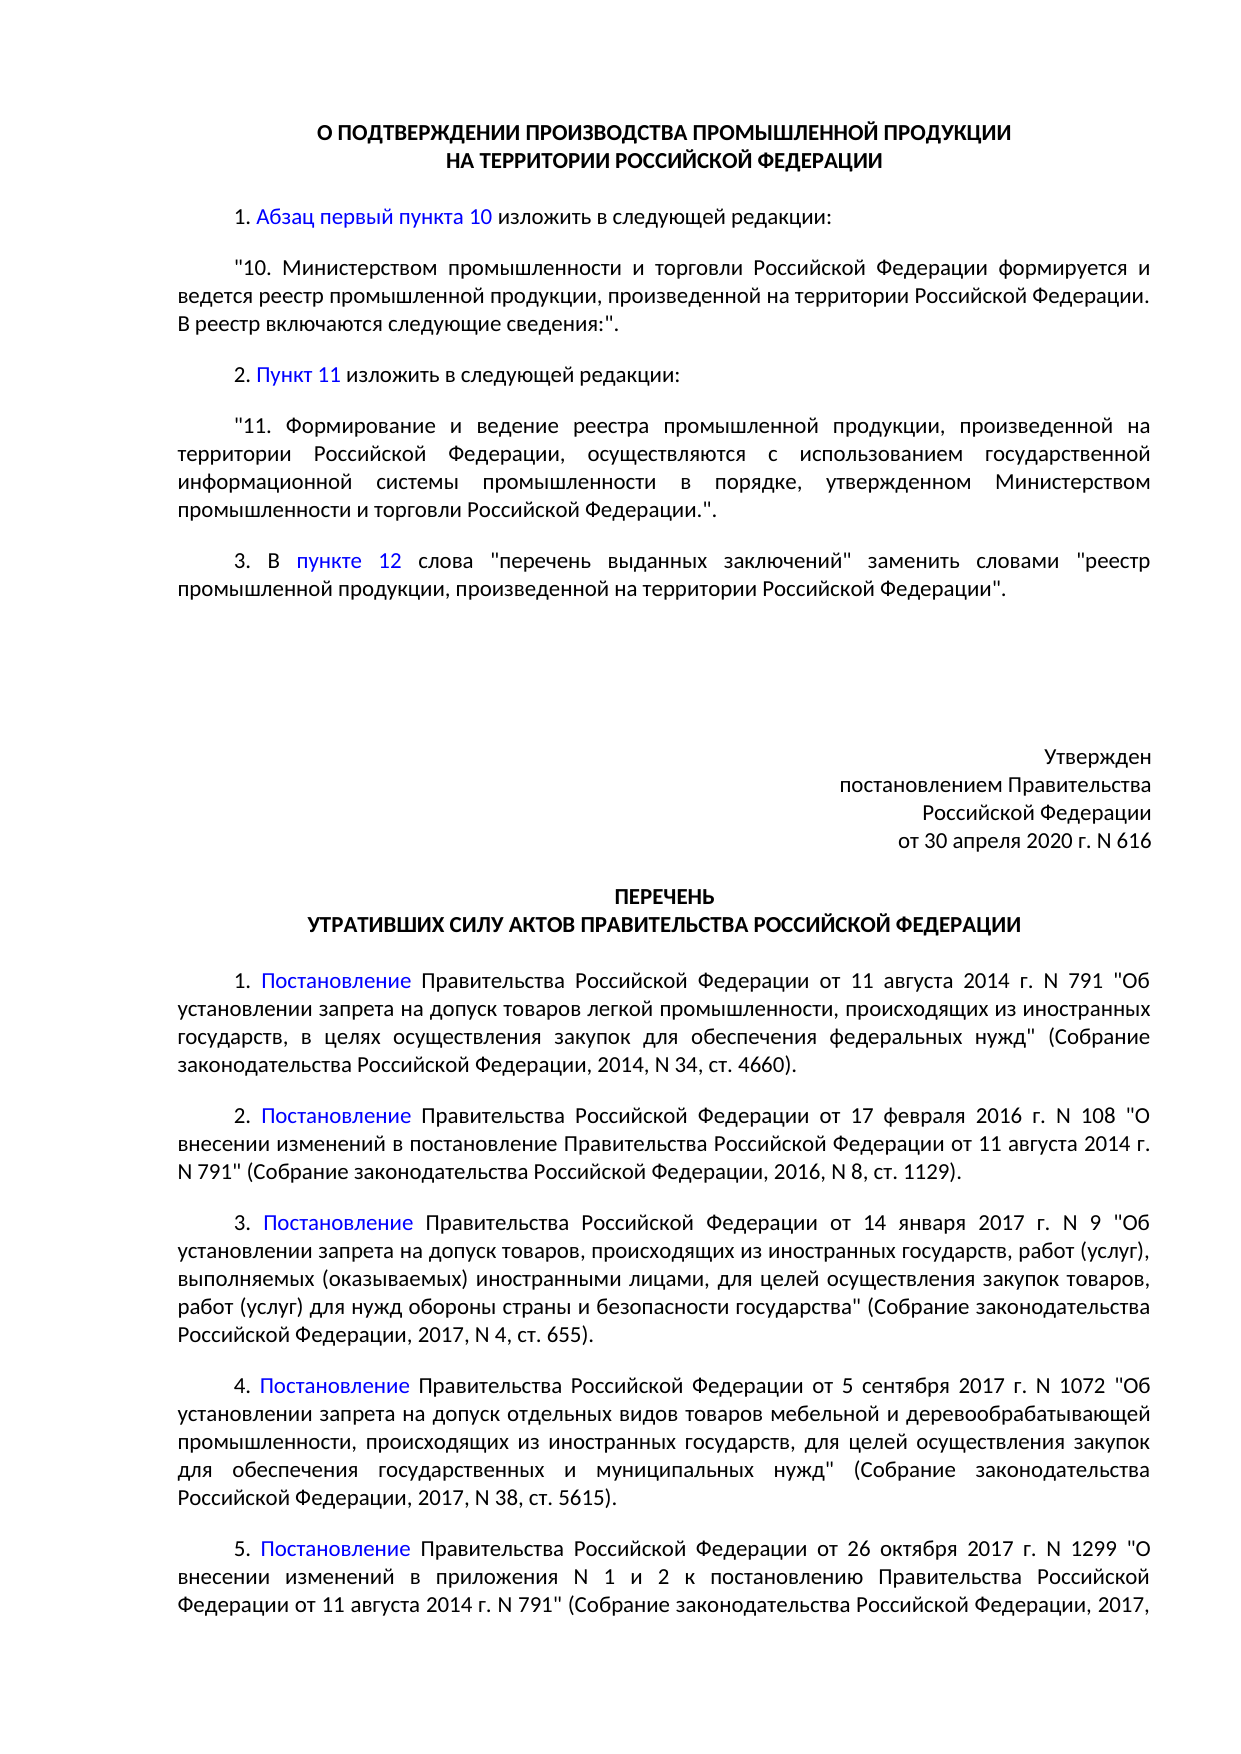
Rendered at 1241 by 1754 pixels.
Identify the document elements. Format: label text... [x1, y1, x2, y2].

text 1. Абзац первый пункта 10 изложить в следующей редакции: [177, 202, 1152, 230]
text 2. Пункт 11 изложить в следующей редакции: [177, 360, 1152, 388]
text постановлением Правительства [177, 770, 1152, 798]
text 4. Постановление Правительства Российской Федерации от 5 сентября 2017 г. N 1072 "Об установлении запрета на допуск отдельных видов товаров мебельной и деревообрабатывающей промышленности, происходящих из иностранных государств, для целей осуществления закупок для обеспечения государственных и муниципальных нужд" (Собрание законодательства Российской Федерации, 2017, N 38, ст. 5615). [177, 1371, 1152, 1511]
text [177, 1534, 1152, 1618]
title О ПОДТВЕРЖДЕНИИ ПРОИЗВОДСТВА ПРОМЫШЛЕННОЙ ПРОДУКЦИИ [177, 118, 1152, 146]
text 3. В пункте 12 слова "перечень выданных заключений" заменить словами "реестр промышленной продукции, произведенной на территории Российской Федерации". [177, 546, 1152, 602]
text от 30 апреля 2020 г. N 616 [177, 826, 1152, 854]
title ПЕРЕЧЕНЬ [177, 882, 1152, 910]
text "10. Министерством промышленности и торговли Российской Федерации формируется и ведется реестр промышленной продукции, произведенной на территории Российской Федерации. В реестр включаются следующие сведения:". [177, 253, 1152, 337]
title УТРАТИВШИХ СИЛУ АКТОВ ПРАВИТЕЛЬСТВА РОССИЙСКОЙ ФЕДЕРАЦИИ [177, 910, 1152, 938]
text 3. Постановление Правительства Российской Федерации от 14 января 2017 г. N 9 "Об установлении запрета на допуск товаров, происходящих из иностранных государств, работ (услуг), выполняемых (оказываемых) иностранными лицами, для целей осуществления закупок товаров, работ (услуг) для нужд обороны страны и безопасности государства" (Собрание законодательства Российской Федерации, 2017, N 4, ст. 655). [177, 1208, 1152, 1348]
text "11. Формирование и ведение реестра промышленной продукции, произведенной на территории Российской Федерации, осуществляются с использованием государственной информационной системы промышленности в порядке, утвержденном Министерством промышленности и торговли Российской Федерации.". [177, 411, 1152, 523]
text Утвержден [177, 742, 1152, 770]
text 2. Постановление Правительства Российской Федерации от 17 февраля 2016 г. N 108 "О внесении изменений в постановление Правительства Российской Федерации от 11 августа 2014 г. N 791" (Собрание законодательства Российской Федерации, 2016, N 8, ст. 1129). [177, 1101, 1152, 1185]
text 1. Постановление Правительства Российской Федерации от 11 августа 2014 г. N 791 "Об установлении запрета на допуск товаров легкой промышленности, происходящих из иностранных государств, в целях осуществления закупок для обеспечения федеральных нужд" (Собрание законодательства Российской Федерации, 2014, N 34, ст. 4660). [177, 966, 1152, 1078]
title НА ТЕРРИТОРИИ РОССИЙСКОЙ ФЕДЕРАЦИИ [177, 146, 1152, 174]
text Российской Федерации [177, 798, 1152, 826]
